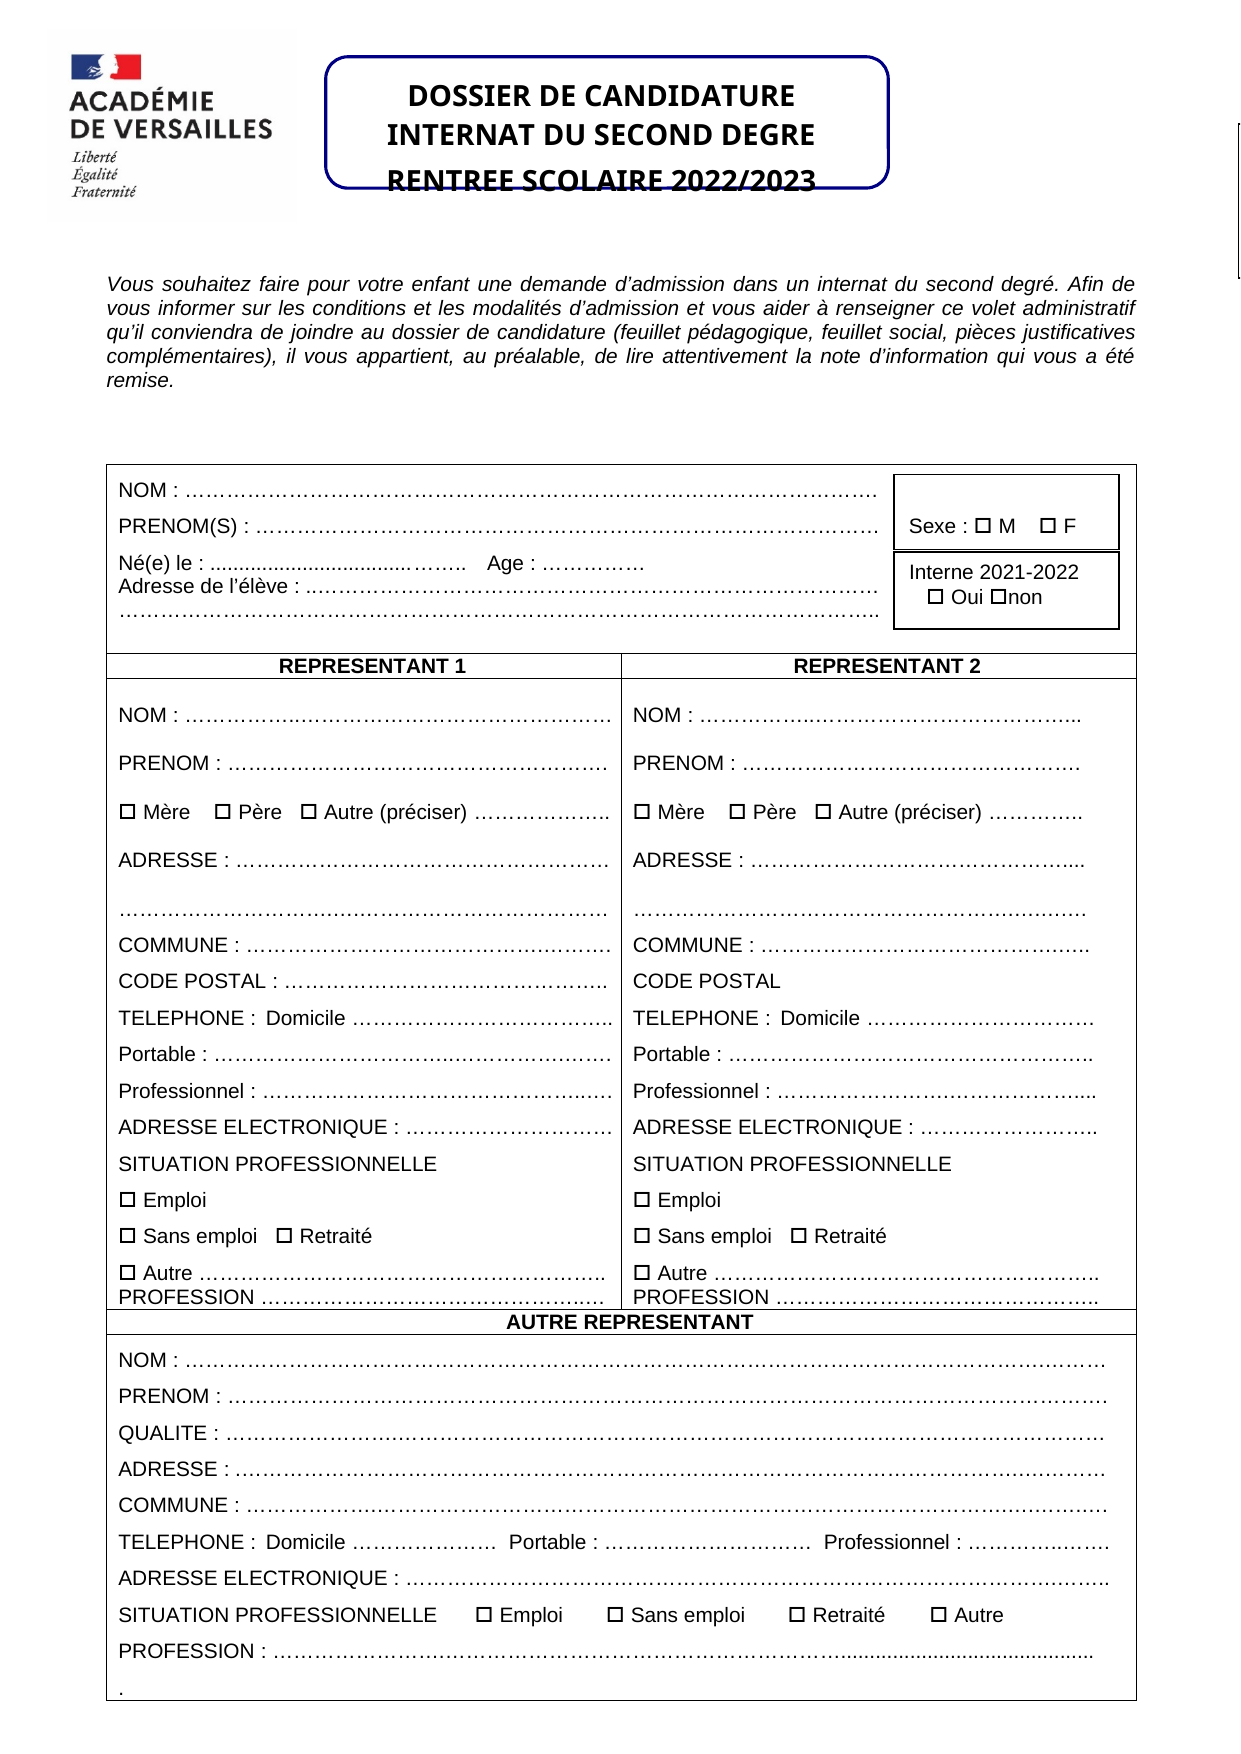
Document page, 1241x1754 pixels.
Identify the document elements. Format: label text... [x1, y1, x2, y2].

table_cell NOM : ……………..……………………………………… PRENOM : ………………………………………………. Mère Père Autre (préciser) ……………….. ADRESSE : ……………………………………………… ………………………….….……………………………… COMMUNE : …………………………………….………. CODE POSTAL : ……………………………………….. TELEPHONE : Domicile ……………………………….. Portable : ……………………………..…………….……. Professionnel : ………………………………………..…. ADRESSE ELECTRONIQUE : ………………………… SITUATION PROFESSIONNELLE Emploi Sans emploi Retraité Autre ………………………………………………….. PROFESSION ………………………………………..… [107, 679, 621, 1309]
table_cell REPRESENTANT 1 [107, 654, 621, 678]
table_cell AUTRE REPRESENTANT [107, 1310, 1136, 1334]
table_cell NOM : …………………………………………………………………………………………………………….……… PRENOM : ………………………………………………………………………………………………………………. QUALITE : …………………….………………………………………………………………………………………… ADRESSE : .………………………………………………………………………………………………….….……… COMMUNE : ……………….……………………………………………………………………………….….…….…. TELEPHONE : Domicile ………………… Portable : ………………………… Professionnel : …………..……. ADRESSE ELECTRONIQUE : ………………………………………………………………………………….…….. SITUATION PROFESSIONNELLE Emploi Sans emploi Retraité Autre PROFESSION : …………………….…………………………………………………............................................ . [107, 1335, 1136, 1700]
text RENTREE SCOLAIRE 2022/2023 [106, 160, 1096, 200]
table_cell NOM : ……………..………………………………... PRENOM : …………………………………………. Mère Père Autre (préciser) ………….. ADRESSE : ……………………………………….... ……………………………………………….….….… COMMUNE : …………………………………….….. CODE POSTAL TELEPHONE : Domicile …………………………… Portable : …………………………………………….. Professionnel : …………………….……………….... ADRESSE ELECTRONIQUE : …………………….. SITUATION PROFESSIONNELLE Emploi Sans emploi Retraité Autre ……………………………………………….. PROFESSION ……………………………………….. [622, 679, 1136, 1309]
picture [47, 29, 297, 222]
table_cell REPRESENTANT 2 [622, 654, 1136, 678]
text Vous souhaitez faire pour votre enfant une demande d’admission dans un internat du second degré. Afin de vous informer sur les conditions et les modalités d’admission et vous aider à renseigner ce volet administratif qu’il conviendra de joindre au dossier de candidature (feuillet pédagogique, feuillet social, pièces justificatives complémentaires), il vous appartient, au préalable, de lire attentivement la note d’information qui vous a été remise. [106, 272, 1138, 392]
table_header NOM : ………………………………………………………………………………………. PRENOM(S) : ……………………………………………………………………………… Sexe : M F Né(e) le : ................................... …….. Age : …………… Adresse de l’élève : ..……………………………………………………………………… ……………………………………………………………………………………………….. [107, 465, 1136, 653]
text DOSSIER DE CANDIDATURE [106, 75, 1096, 115]
text INTERNAT DU SECOND DEGRE [106, 115, 1096, 154]
